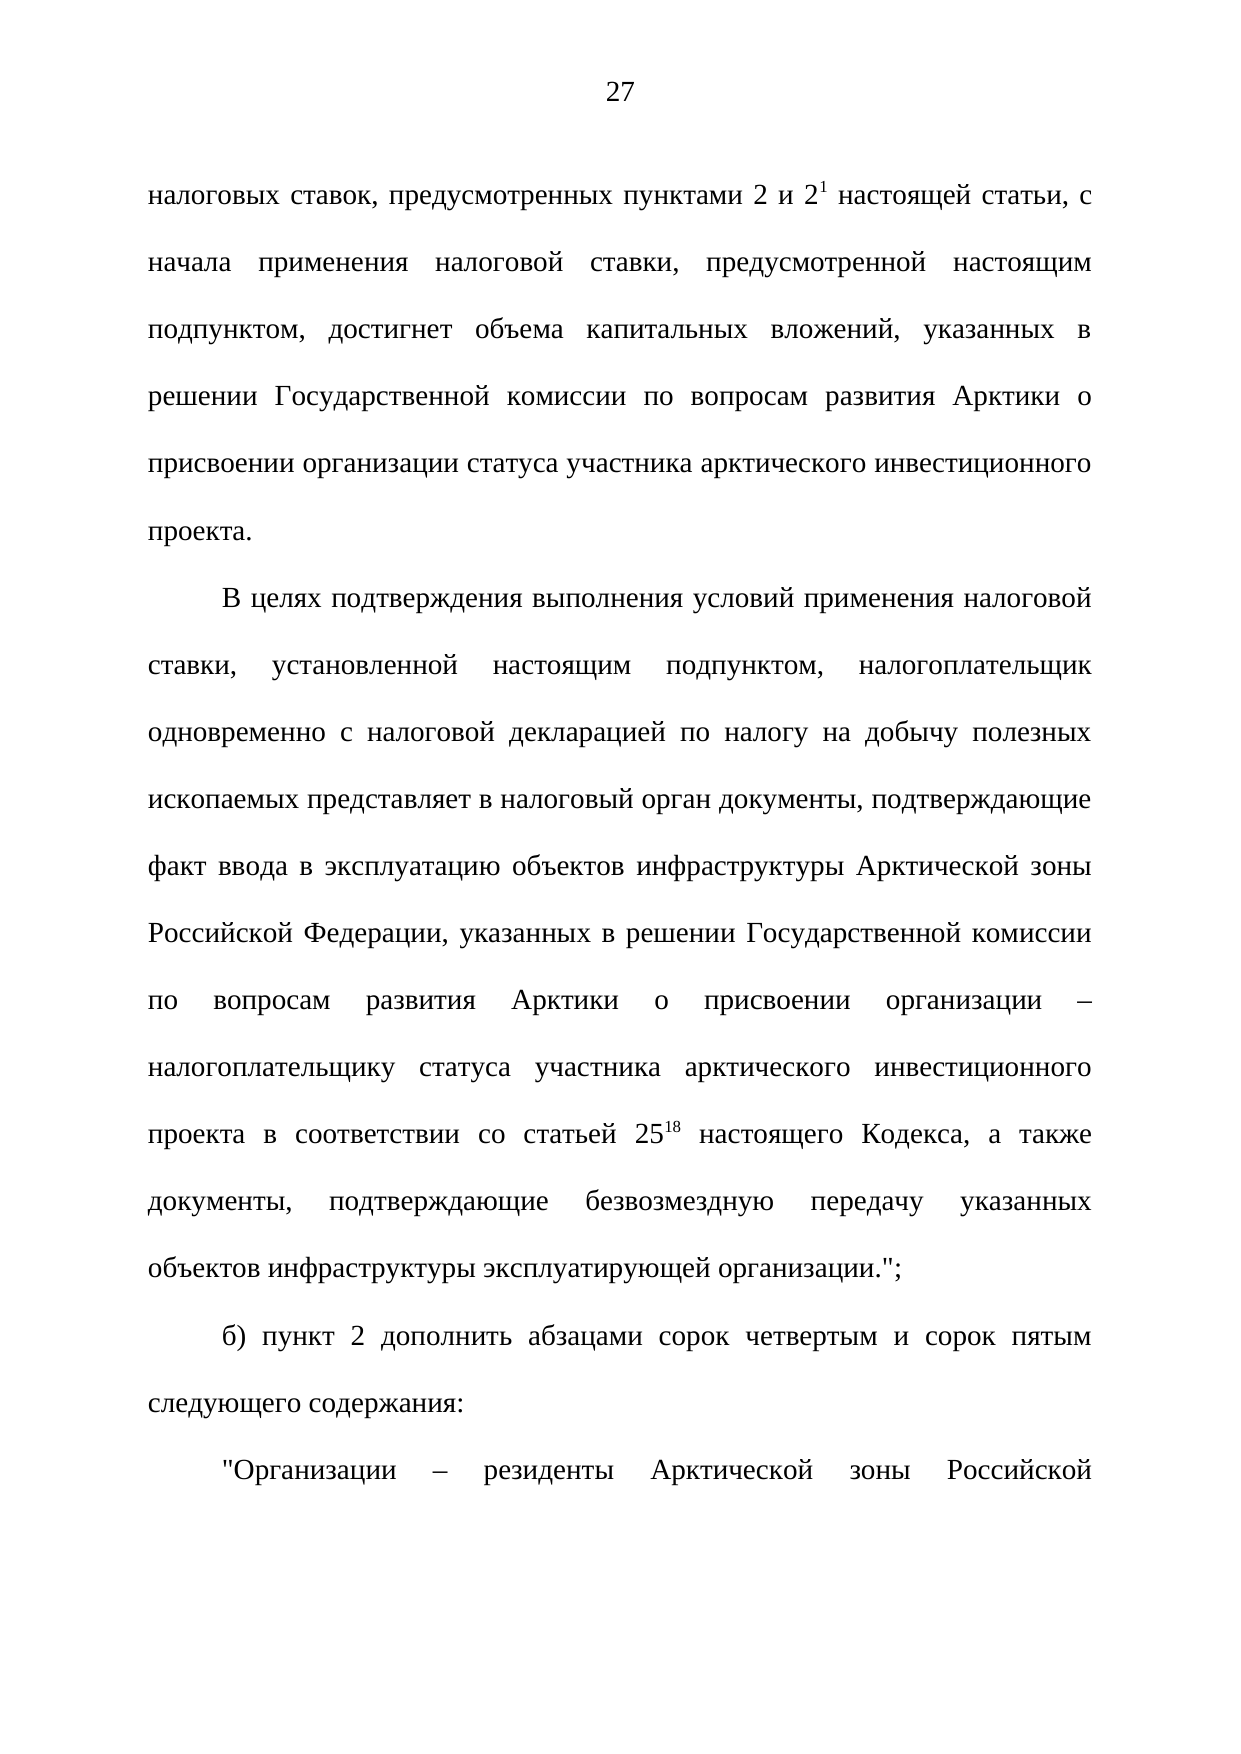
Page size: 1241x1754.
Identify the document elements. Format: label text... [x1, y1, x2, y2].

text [148, 1452, 1092, 1485]
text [148, 177, 1092, 546]
text б) пункт 2 дополнить абзацами сорок четвертым и сорок пятым следующего содержания: [148, 1318, 1092, 1418]
text В целях подтверждения выполнения условий применения налоговой ставки, установленной настоящим подпунктом, налогоплательщик одновременно с налоговой декларацией по налогу на добычу полезных ископаемых представляет в налоговый орган документы, подтверждающие факт ввода в эксплуатацию объектов инфраструктуры Арктической зоны Российской Федерации, указанных в решении Государственной комиссии по вопросам развития Арктики о присвоении организации – налогоплательщику статуса участника арктического инвестиционного проекта в соответствии со статьей 2518 настоящего Кодекса, а также документы, подтверждающие безвозмездную передачу указанных объектов инфраструктуры эксплуатирующей организации."; [148, 580, 1092, 1284]
